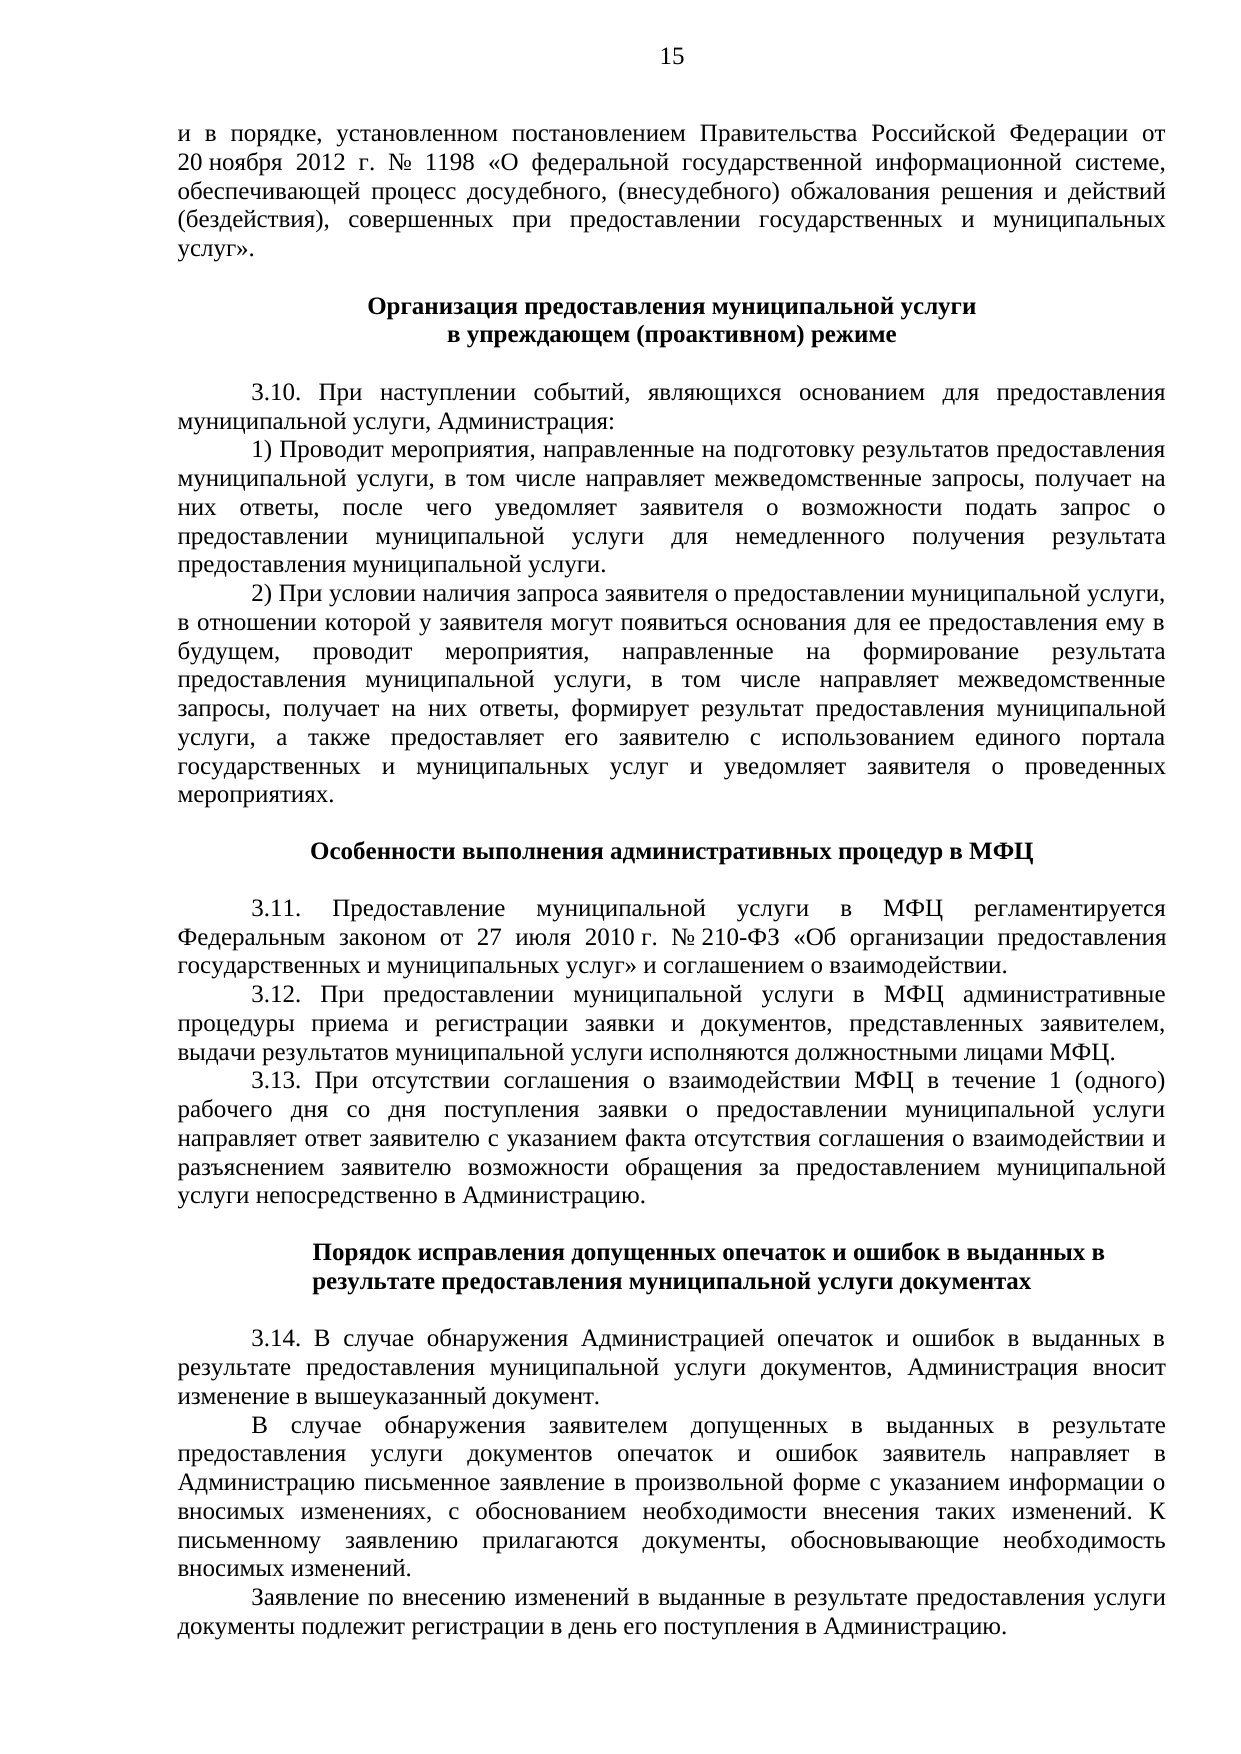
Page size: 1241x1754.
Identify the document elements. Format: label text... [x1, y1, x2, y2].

text 2) При условии наличия запроса заявителя о предоставлении муниципальной услуги, в отношении которой у заявителя могут появиться основания для ее предоставления ему в будущем, проводит мероприятия, направленные на формирование результата предоставления муниципальной услуги, в том числе направляет межведомственные запросы, получает на них ответы, формирует результат предоставления муниципальной услуги, а также предоставляет его заявителю с использованием единого портала государственных и муниципальных услуг и уведомляет заявителя о проведенных мероприятиях. [177, 578, 1167, 808]
text 1) Проводит мероприятия, направленные на подготовку результатов предоставления муниципальной услуги, в том числе направляет межведомственные запросы, получает на них ответы, после чего уведомляет заявителя о возможности подать запрос о предоставлении муниципальной услуги для немедленного получения результата предоставления муниципальной услуги. [177, 434, 1167, 578]
text 3.10. При наступлении событий, являющихся основанием для предоставления муниципальной услуги, Администрация: [177, 377, 1167, 434]
text В случае обнаружения заявителем допущенных в выданных в результате предоставления услуги документов опечаток и ошибок заявитель направляет в Администрацию письменное заявление в произвольной форме с указанием информации о вносимых изменениях, с обоснованием необходимости внесения таких изменений. К письменному заявлению прилагаются документы, обосновывающие необходимость вносимых изменений. [177, 1410, 1167, 1582]
text 3.12. При предоставлении муниципальной услуги в МФЦ административные процедуры приема и регистрации заявки и документов, представленных заявителем, выдачи результатов муниципальной услуги исполняются должностными лицами МФЦ. [177, 979, 1167, 1066]
text 3.13. При отсутствии соглашения о взаимодействии МФЦ в течение 1 (одного) рабочего дня со дня поступления заявки о предоставлении муниципальной услуги направляет ответ заявителю с указанием факта отсутствия соглашения о взаимодействии и разъяснением заявителю возможности обращения за предоставлением муниципальной услуги непосредственно в Администрацию. [177, 1066, 1167, 1209]
text 3.11. Предоставление муниципальной услуги в МФЦ регламентируется Федеральным законом от 27 июля 2010 г. № 210-ФЗ «Об организации предоставления государственных и муниципальных услуг» и соглашением о взаимодействии. [177, 893, 1167, 979]
text Порядок исправления допущенных опечаток и ошибок в выданных в результате предоставления муниципальной услуги документах [177, 1237, 1167, 1295]
text 3.14. В случае обнаружения Администрацией опечаток и ошибок в выданных в результате предоставления муниципальной услуги документов, Администрация вносит изменение в вышеуказанный документ. [177, 1323, 1167, 1410]
title Организация предоставления муниципальной услуги [177, 291, 1167, 319]
text Заявление по внесению изменений в выданные в результате предоставления услуги документы подлежит регистрации в день его поступления в Администрацию. [177, 1582, 1167, 1640]
title Особенности выполнения административных процедур в МФЦ [177, 836, 1167, 865]
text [177, 118, 1167, 262]
title в упреждающем (проактивном) режиме [177, 319, 1167, 348]
